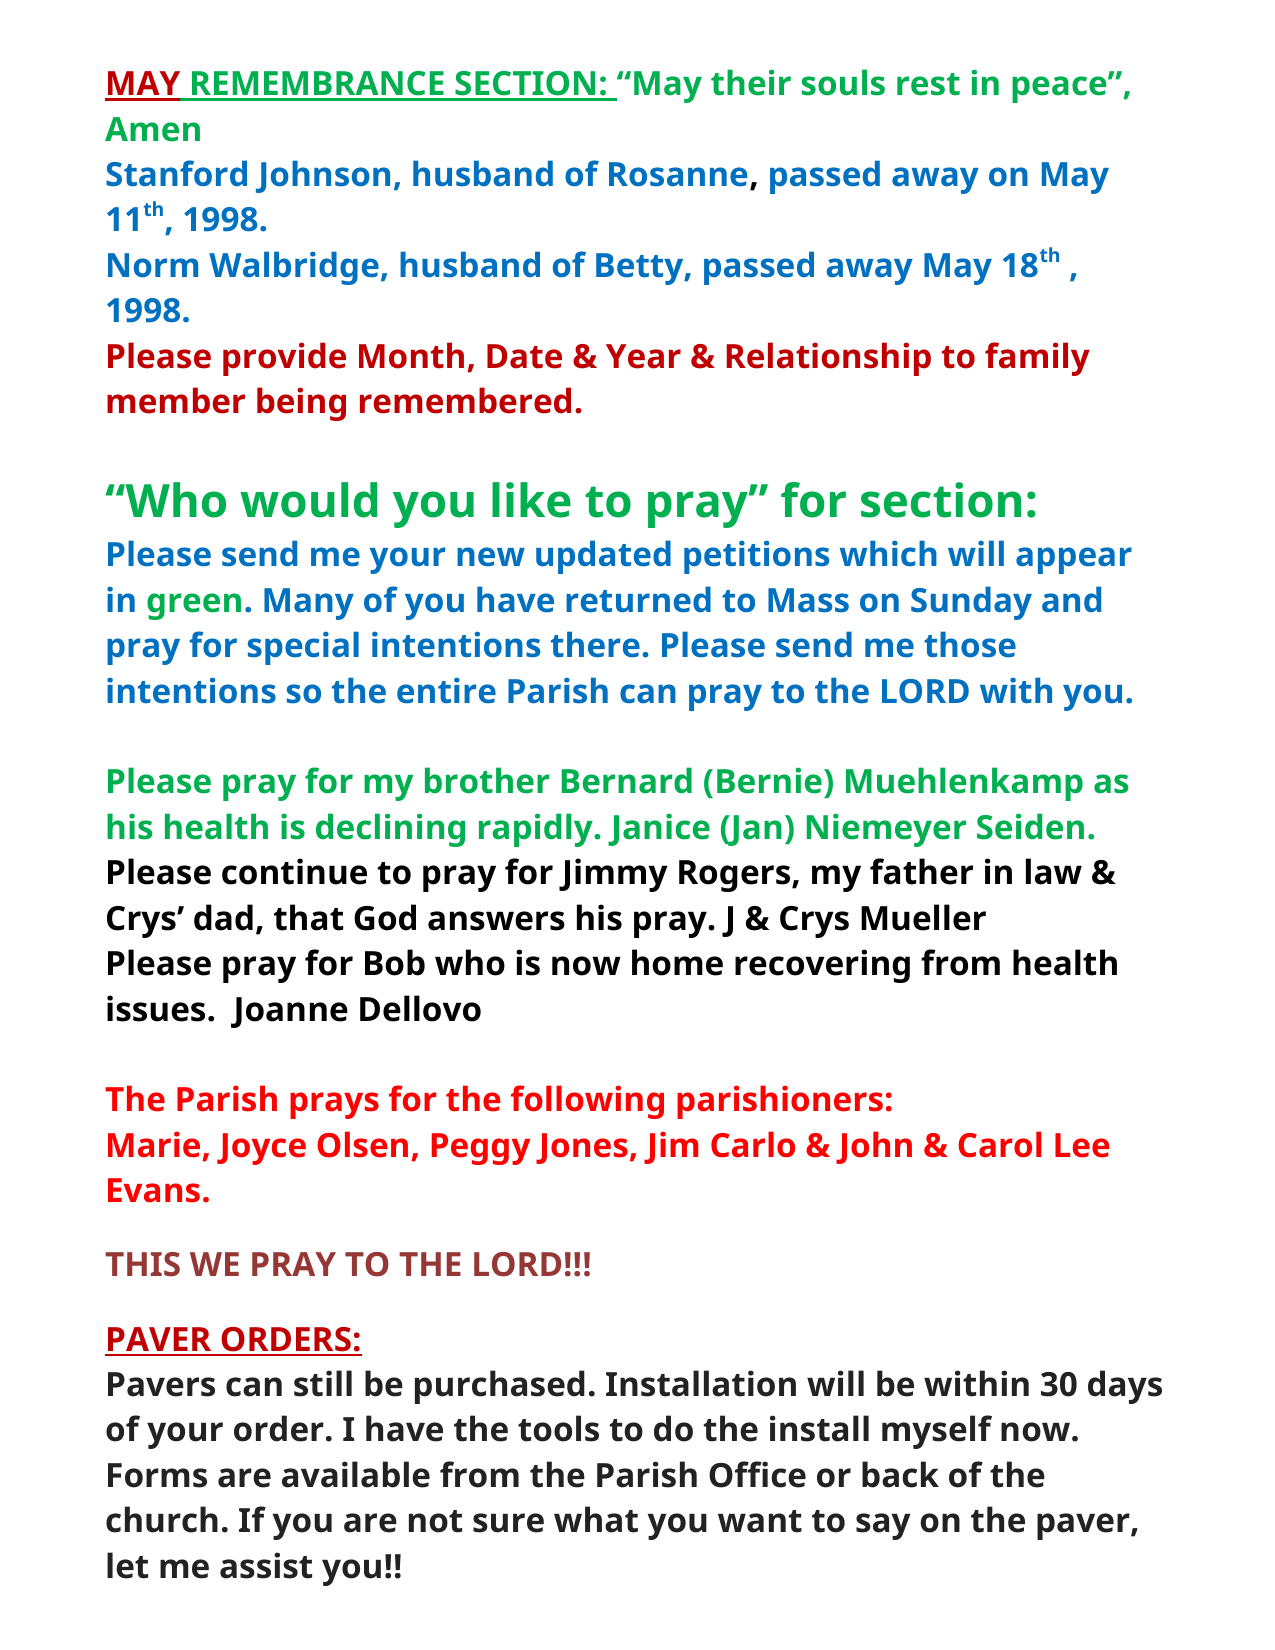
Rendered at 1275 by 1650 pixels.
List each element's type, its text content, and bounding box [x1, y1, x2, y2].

text Marie, Joyce Olsen, Peggy Jones, Jim Carlo & John & Carol Lee Evans. [105, 1122, 1170, 1212]
text Please send me your new updated petitions which will appear in green. Many of you have returned to Mass on Sunday and pray for special intentions there. Please send me those intentions so the entire Parish can pray to the LORD with you. [105, 531, 1170, 713]
text Norm Walbridge, husband of Betty, passed away May 18th , 1998. [105, 242, 1170, 332]
text Please pray for Bob who is now home recovering from health issues. Joanne Dellovo [105, 940, 1170, 1031]
text MAY REMEMBRANCE SECTION: “May their souls rest in peace”, Amen [105, 60, 1170, 151]
text Please pray for my brother Bernard (Bernie) Muehlenkamp as his health is declining rapidly. Janice (Jan) Niemeyer Seiden. [105, 758, 1170, 849]
text Please continue to pray for Jimmy Rogers, my father in law & Crys’ dad, that God answers his pray. J & Crys Mueller [105, 849, 1170, 940]
text Please provide Month, Date & Year & Relationship to family member being remembered. [105, 332, 1170, 423]
text The Parish prays for the following parishioners: [105, 1076, 1170, 1122]
text THIS WE PRAY TO THE LORD!!! [105, 1241, 1170, 1287]
text “Who would you like to pray” for section: [105, 469, 1170, 531]
text PAVER ORDERS: [105, 1315, 1170, 1361]
text Pavers can still be purchased. Installation will be within 30 days of your order. I have the tools to do the install myself now. Forms are available from the Parish Office or back of the church. If you are not sure what you want to say on the paver, let me assist you!! [105, 1361, 1170, 1588]
text Stanford Johnson, husband of Rosanne, passed away on May 11th, 1998. [105, 151, 1170, 242]
